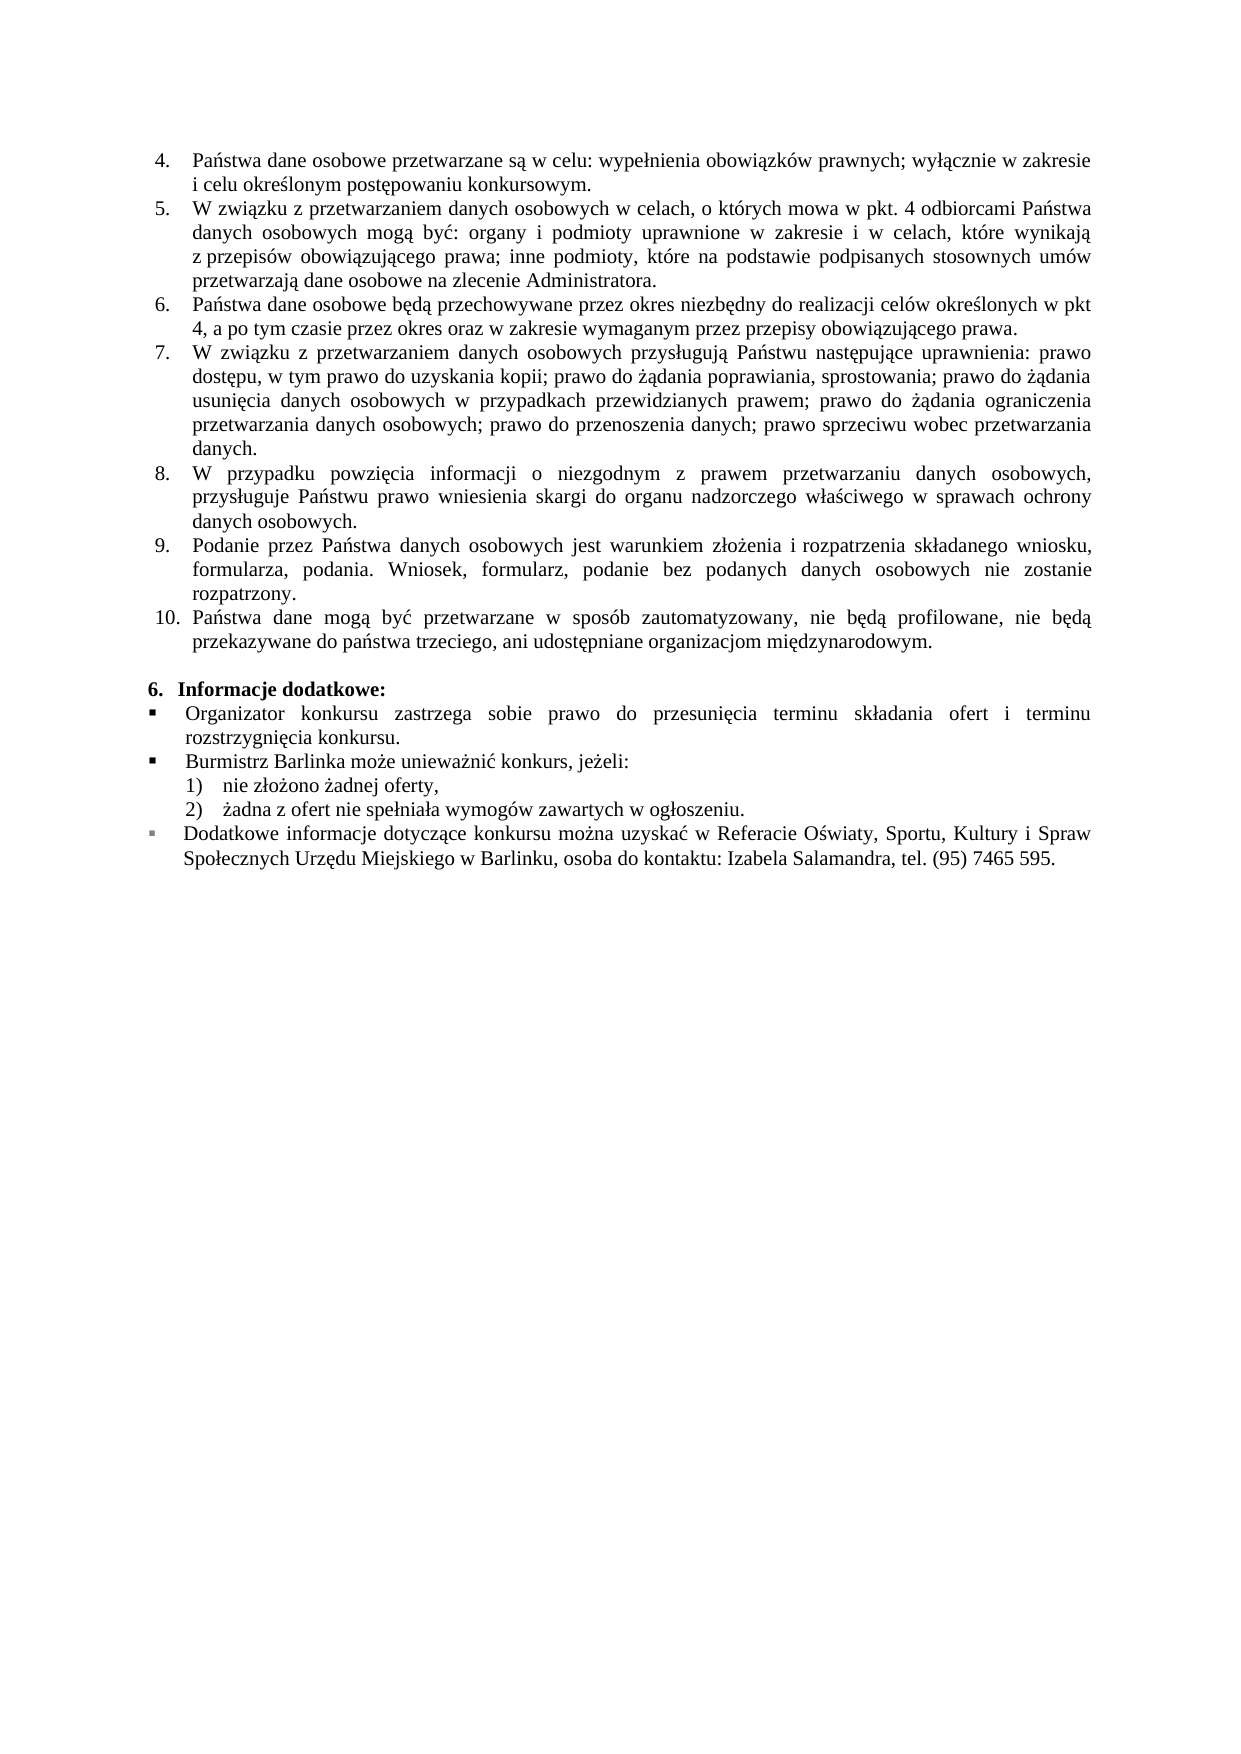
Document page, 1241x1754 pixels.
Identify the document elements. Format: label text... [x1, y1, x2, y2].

list Państwa dane osobowe przetwarzane są w celu: wypełnienia obowiązków prawnych; wyłącznie w zakresie i celu określonym postępowaniu konkursowym. [154, 148, 1093, 196]
list żadna z ofert nie spełniała wymogów zawartych w ogłoszeniu. [185, 797, 1093, 821]
list Państwa dane osobowe będą przechowywane przez okres niezbędny do realizacji celów określonych w pkt 4, a po tym czasie przez okres oraz w zakresie wymaganym przez przepisy obowiązującego prawa. [154, 292, 1093, 340]
list W związku z przetwarzaniem danych osobowych w celach, o których mowa w pkt. 4 odbiorcami Państwa danych osobowych mogą być: organy i podmioty uprawnione w zakresie i w celach, które wynikają z przepisów obowiązującego prawa; inne podmioty, które na podstawie podpisanych stosownych umów przetwarzają dane osobowe na zlecenie Administratora. [154, 196, 1093, 292]
list Dodatkowe informacje dotyczące konkursu można uzyskać w Referacie Oświaty, Sportu, Kultury i Spraw Społecznych Urzędu Miejskiego w Barlinku, osoba do kontaktu: Izabela Salamandra, tel. (95) 7465 595. [148, 821, 1093, 869]
list W związku z przetwarzaniem danych osobowych przysługują Państwu następujące uprawnienia: prawo dostępu, w tym prawo do uzyskania kopii; prawo do żądania poprawiania, sprostowania; prawo do żądania usunięcia danych osobowych w przypadkach przewidzianych prawem; prawo do żądania ograniczenia przetwarzania danych osobowych; prawo do przenoszenia danych; prawo sprzeciwu wobec przetwarzania danych. [154, 340, 1093, 460]
list Informacje dodatkowe: [148, 677, 1093, 701]
list nie złożono żadnej oferty, [185, 773, 1093, 797]
list Organizator konkursu zastrzega sobie prawo do przesunięcia terminu składania ofert i terminu rozstrzygnięcia konkursu. [148, 701, 1093, 749]
list Burmistrz Barlinka może unieważnić konkurs, jeżeli: [148, 749, 1093, 773]
list Państwa dane mogą być przetwarzane w sposób zautomatyzowany, nie będą profilowane, nie będą przekazywane do państwa trzeciego, ani udostępniane organizacjom międzynarodowym. [154, 605, 1093, 653]
list Podanie przez Państwa danych osobowych jest warunkiem złożenia i rozpatrzenia składanego wniosku, formularza, podania. Wniosek, formularz, podanie bez podanych danych osobowych nie zostanie rozpatrzony. [154, 533, 1093, 605]
list W przypadku powzięcia informacji o niezgodnym z prawem przetwarzaniu danych osobowych, przysługuje Państwu prawo wniesienia skargi do organu nadzorczego właściwego w sprawach ochrony danych osobowych. [154, 460, 1093, 533]
